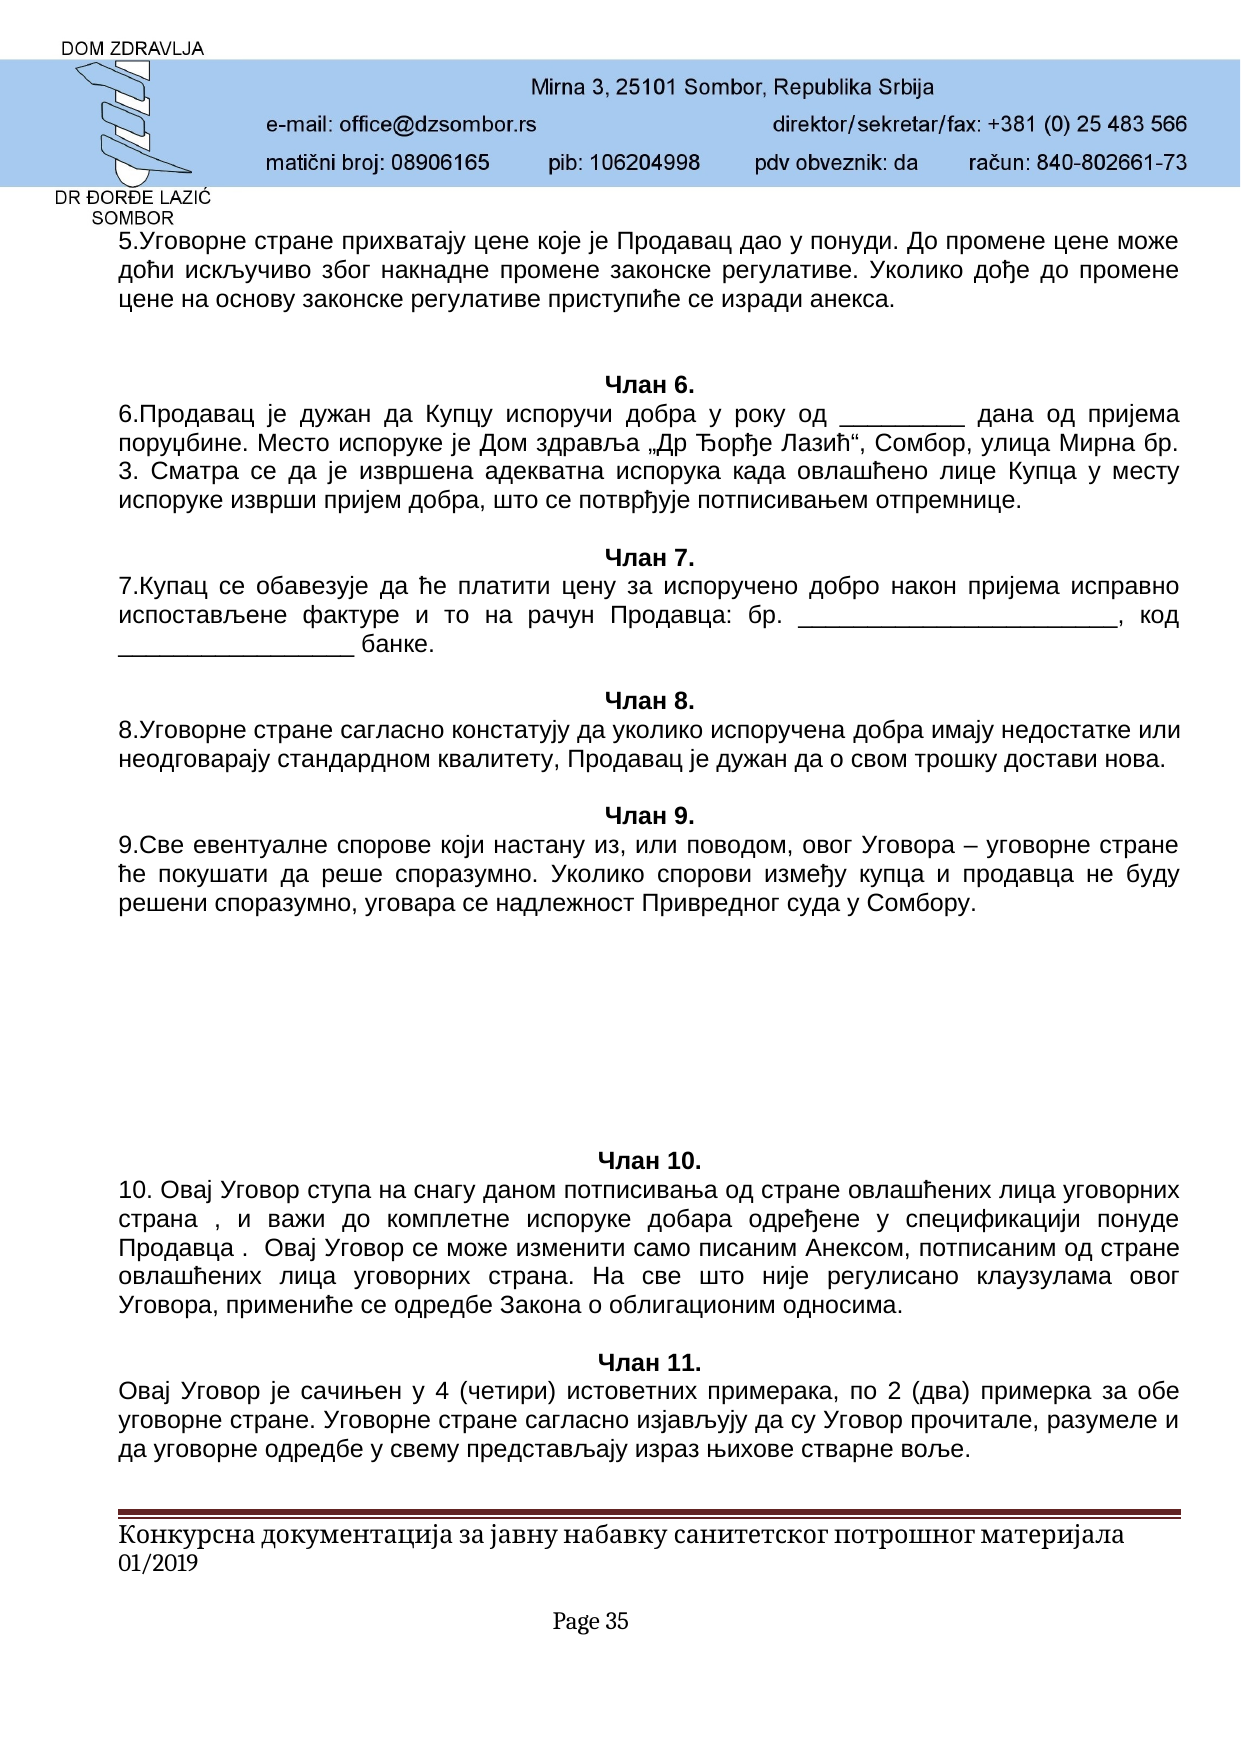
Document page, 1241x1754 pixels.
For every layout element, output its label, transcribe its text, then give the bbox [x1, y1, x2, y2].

text Члан 6. [118, 370, 1181, 399]
text Члан 7. [118, 542, 1181, 571]
text Члан 11. [118, 1347, 1181, 1376]
text Овај Уговор је сачињен у 4 (четири) истоветних примерака, по 2 (два) примерка за обе уговорне стране. Уговорне стране сагласно изјављују да су Уговор прочитале, разумеле и да уговорне одредбе у свему представљају израз њихове стварне воље. [118, 1376, 1181, 1462]
picture [0, 37, 1241, 227]
text 6.Продавац је дужан да Купцу испоручи добра у року од _________ дана од пријема поруџбине. Место испоруке је Дом здравља „Др Ђорђе Лазић“, Сомбор, улица Мирна бр. 3. Сматра се да је извршена адекватна испорука када овлашћено лице Купца у месту испоруке изврши пријем добра, што се потврђује потписивањем отпремнице. [118, 399, 1181, 514]
text 7.Купац се обавезује да ће платити цену за испоручено добро након пријема исправно испостављене фактуре и то на рачун Продавца: бр. _______________________, код _________________ банке. [118, 571, 1181, 657]
text Члан 8. [118, 686, 1181, 715]
text 10. Овај Уговор ступа на снагу даном потписивања од стране овлашћених лица уговорних страна , и важи до комплетне испоруке добара одређене у спецификацији понуде Продавца . Овај Уговор се може изменити само писаним Анексом, потписаним од стране овлашћених лица уговорних страна. На све што није регулисано клаузулама овог Уговора, примениће се одредбе Закона о облигационим односима. [118, 1175, 1181, 1319]
text Члан 9. [118, 801, 1181, 830]
text 9.Све евентуалне спорове који настану из, или поводом, овог Уговора – уговорне стране ће покушати да реше споразумно. Уколико спорови између купца и продавца не буду решени споразумно, уговара се надлежност Привредног суда у Сомбору. [118, 830, 1181, 916]
text 8.Уговорне стране сагласно констатују да уколико испоручена добра имају недостатке или неодговарају стандардном квалитету, Продавац је дужан да о свом трошку достави нова. [118, 715, 1181, 772]
text 5.Уговорне стране прихватају цене које је Продавац дао у понуди. До промене цене може доћи искључиво због накнадне промене законске регулативе. Уколико дође до промене цене на основу законске регулативе приступиће се изради анекса. [118, 227, 1181, 312]
text Члан 10. [118, 1146, 1181, 1175]
